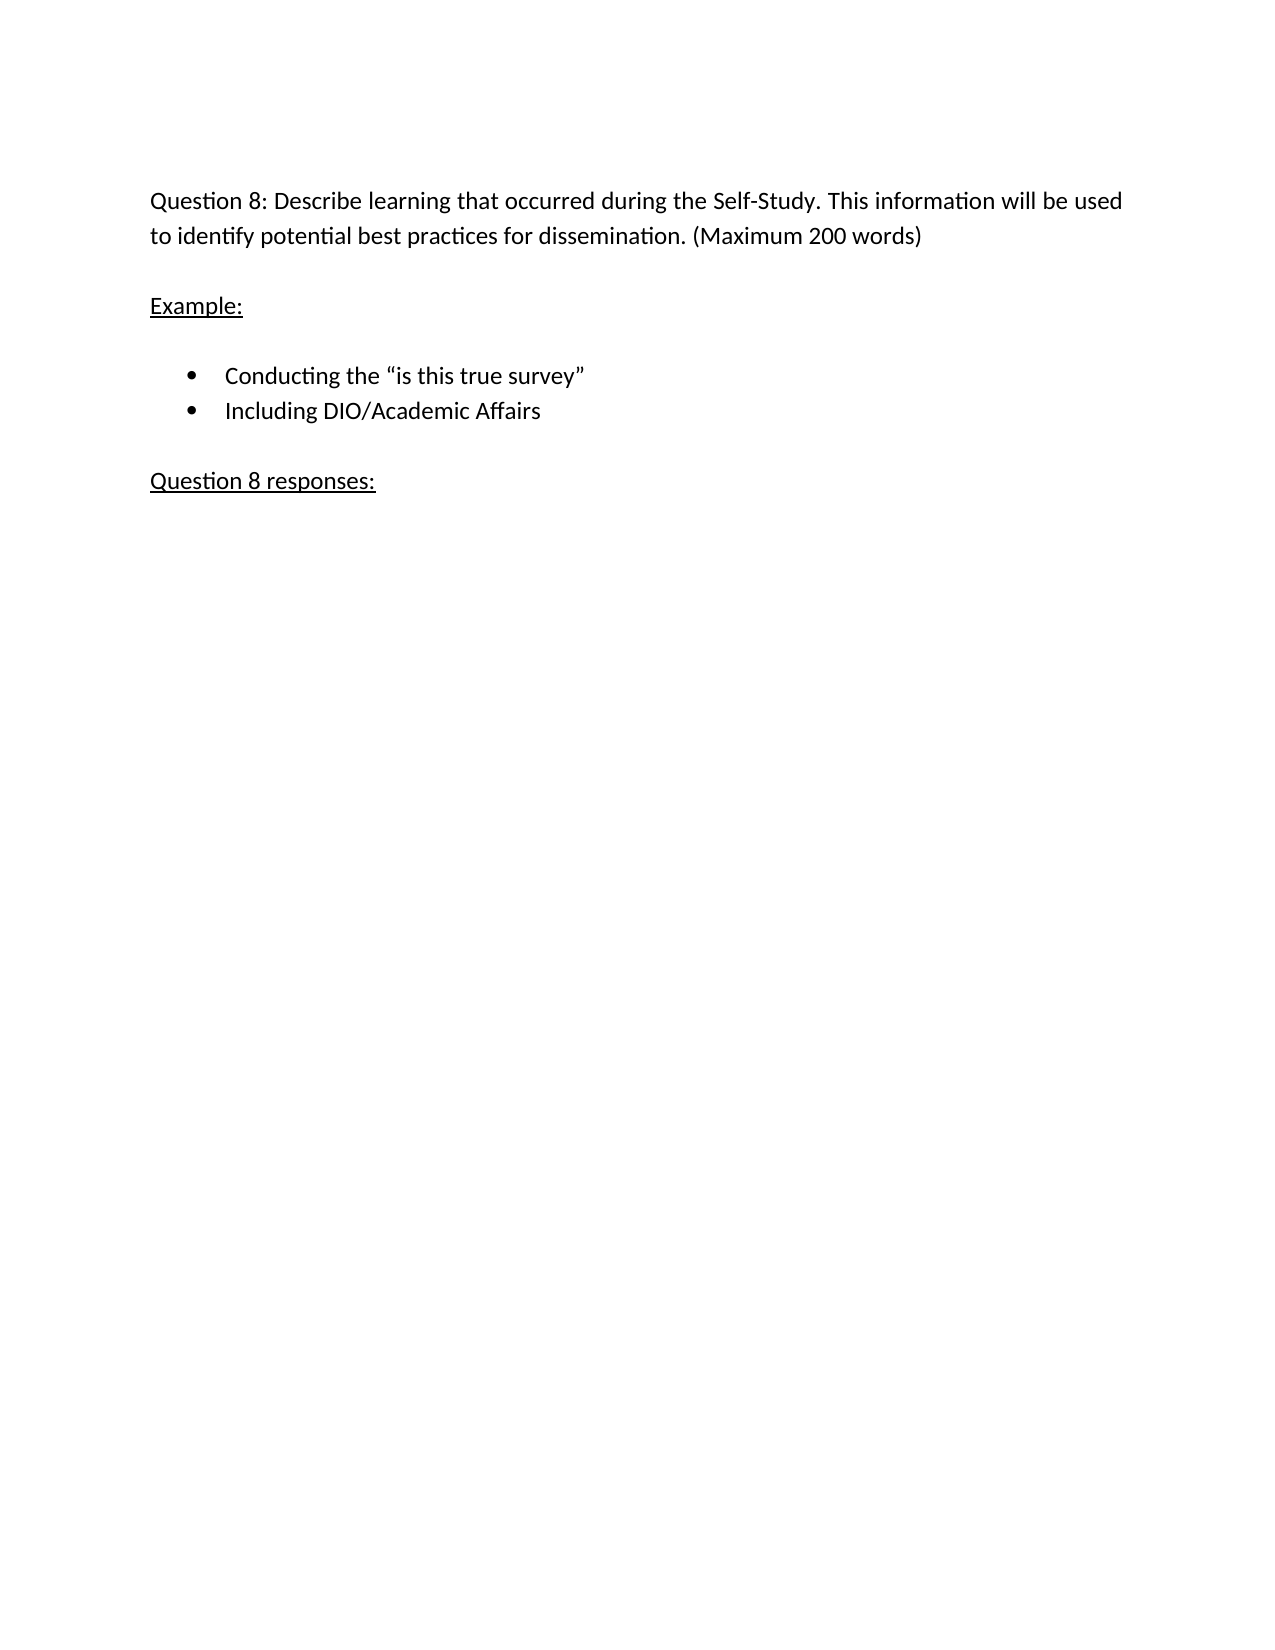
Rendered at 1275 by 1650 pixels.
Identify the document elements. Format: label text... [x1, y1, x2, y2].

list Question 8 responses: [150, 465, 1125, 496]
list Including DIO/Academic Affairs [187, 395, 1125, 426]
list Conducting the “is this true survey” [187, 360, 1125, 391]
list Question 8: Describe learning that occurred during the Self-Study. This information will be used to identify potential best practices for dissemination. (Maximum 200 words) [150, 185, 1125, 251]
list Example: [150, 290, 1125, 321]
